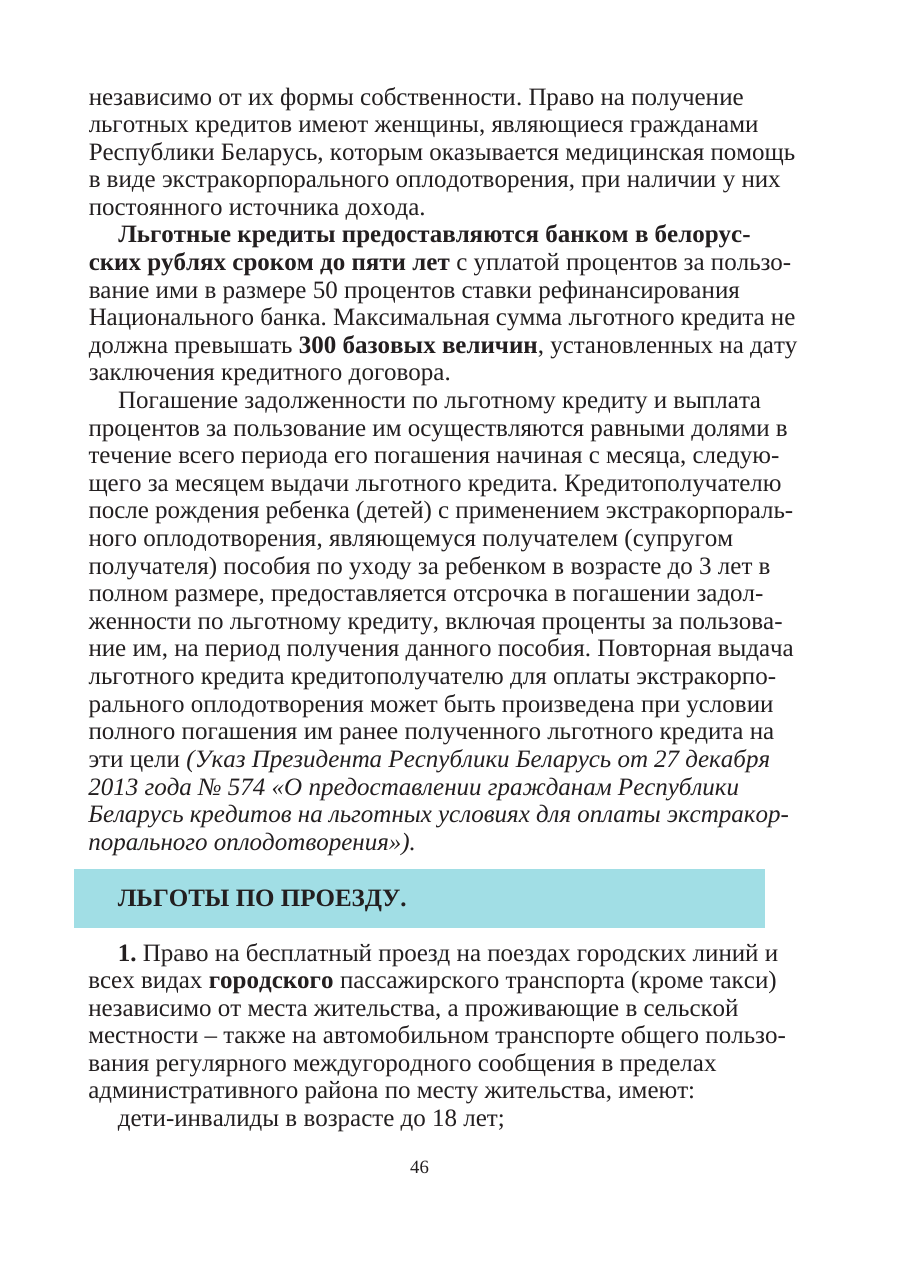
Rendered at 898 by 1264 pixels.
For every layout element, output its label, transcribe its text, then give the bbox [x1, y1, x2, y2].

text всех видах городского пассажирского транспорта (кроме такси) [88, 966, 898, 994]
text местности – также на автомобильном транспорте общего пользо- [88, 1021, 898, 1049]
text вание ими в размере 50 процентов ставки рефинансирования [88, 276, 898, 303]
text течение всего периода его погашения начиная с месяца, следую- [88, 442, 898, 469]
text льготных кредитов имеют женщины, являющиеся гражданами [88, 110, 898, 138]
text Республики Беларусь, которым оказывается медицинская помощь [88, 138, 898, 166]
text должна превышать 300 базовых величин, установленных на дату [88, 331, 898, 359]
text Беларусь кредитов на льготных условиях для оплаты экстракор- [88, 800, 898, 828]
text независимо от их формы собственности. Право на получение [88, 88, 287, 110]
text щего за месяцем выдачи льготного кредита. Кредитополучателю [88, 469, 898, 497]
text процентов за пользование им осуществляются равными долями в [88, 414, 898, 442]
text 2013 года № 574 «О предоставлении гражданам Республики [88, 773, 898, 800]
text эти цели (Указ Президента Республики Беларусь от 27 декабря [88, 745, 898, 773]
text Погашение задолженности по льготному кредиту и выплата [118, 386, 898, 414]
text льготного кредита кредитополучателю для оплаты экстракорпо- [88, 662, 898, 690]
text Национального банка. Максимальная сумма льготного кредита не [88, 303, 898, 331]
text ЛЬГОТЫ ПО ПРОЕЗДУ. [118, 889, 898, 911]
text рального оплодотворения может быть произведена при условии [88, 690, 898, 718]
text порального оплодотворения»). [88, 828, 898, 856]
text полного погашения им ранее полученного льготного кредита на [88, 718, 898, 745]
text ние им, на период получения данного пособия. Повторная выдача [88, 635, 898, 662]
text 46 [410, 1160, 898, 1177]
text дети-инвалиды в возрасте до 18 лет; [118, 1104, 898, 1132]
text ских рублях сроком до пяти лет с уплатой процентов за пользо- [88, 248, 898, 276]
text административного района по месту жительства, имеют: [88, 1077, 898, 1104]
text ного оплодотворения, являющемуся получателем (супругом [88, 524, 898, 552]
text получателя) пособия по уходу за ребенком в возрасте до 3 лет в [88, 552, 898, 579]
text 1. Право на бесплатный проезд на поездах городских линий и [118, 943, 898, 966]
text женности по льготному кредиту, включая проценты за пользова- [88, 607, 898, 635]
text вания регулярного междугородного сообщения в пределах [88, 1049, 898, 1077]
text полном размере, предоставляется отсрочка в погашении задол- [88, 579, 898, 607]
text независимо от места жительства, а проживающие в сельской [88, 994, 898, 1021]
text независимо от их формы собственности. Право на получение [289, 88, 898, 110]
text постоянного источника дохода. [88, 193, 898, 221]
text заключения кредитного договора. [88, 359, 898, 386]
text в виде экстракорпорального оплодотворения, при наличии у них [88, 166, 898, 193]
text после рождения ребенка (детей) с применением экстракорпораль- [88, 497, 898, 524]
text Льготные кредиты предоставляются банком в белорус- [118, 221, 898, 248]
